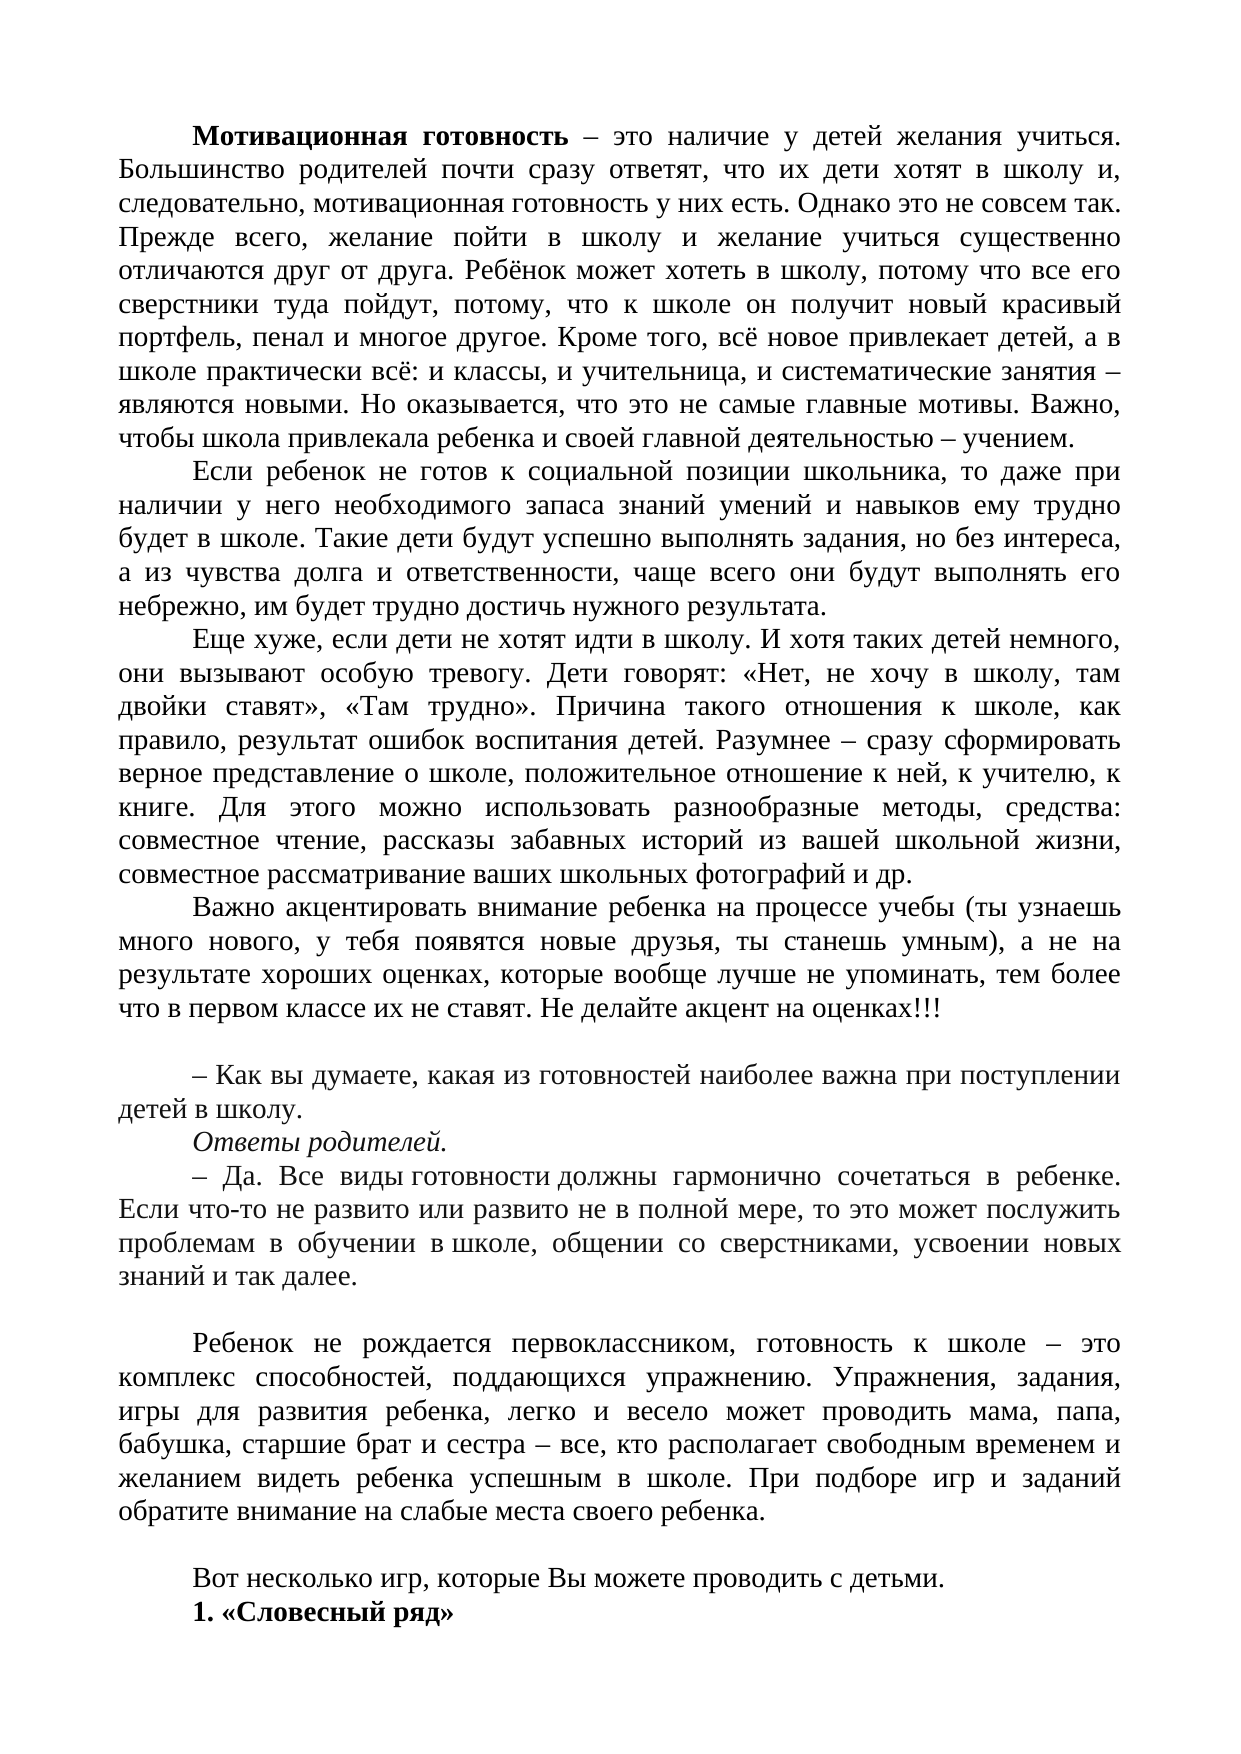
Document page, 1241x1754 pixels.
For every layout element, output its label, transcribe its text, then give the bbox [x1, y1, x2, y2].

text Ответы родителей. [118, 1124, 1122, 1158]
text Вот несколько игр, которые Вы можете проводить с детьми. [118, 1560, 1122, 1594]
text 1. «Словесный ряд» [118, 1594, 1122, 1627]
text Еще хуже, если дети не хотят идти в школу. И хотя таких детей немного, они вызывают особую тревогу. Дети говорят: «Нет, не хочу в школу, там двойки ставят», «Там трудно». Причина такого отношения к школе, как правило, результат ошибок воспитания детей. Разумнее – сразу сформировать верное представление о школе, положительное отношение к ней, к учителю, к книге. Для этого можно использовать разнообразные методы, средства: совместное чтение, рассказы забавных историй из вашей школьной жизни, совместное рассматривание ваших школьных фотографий и др. [118, 621, 1122, 889]
text – Да. Все виды готовности должны гармонично сочетаться в ребенке. Если что-то не развито или развито не в полной мере, то это может послужить проблемам в обучении в школе, общении со сверстниками, усвоении новых знаний и так далее. [118, 1158, 1122, 1292]
text Важно акцентировать внимание ребенка на процессе учебы (ты узнаешь много нового, у тебя появятся новые друзья, ты станешь умным), а не на результате хороших оценках, которые вообще лучше не упоминать, тем более что в первом классе их не ставят. Не делайте акцент на оценках!!! [118, 889, 1122, 1024]
text Ребенок не рождается первоклассником, готовность к школе – это комплекс способностей, поддающихся упражнению. Упражнения, задания, игры для развития ребенка, легко и весело может проводить мама, папа, бабушка, старшие брат и сестра – все, кто располагает свободным временем и желанием видеть ребенка успешным в школе. При подборе игр и заданий обратите внимание на слабые места своего ребенка. [118, 1326, 1122, 1527]
text – Как вы думаете, какая из готовностей наиболее важна при поступлении детей в школу. [118, 1057, 1122, 1124]
text Мотивационная готовность – это наличие у детей желания учиться. Большинство родителей почти сразу ответят, что их дети хотят в школу и, следовательно, мотивационная готовность у них есть. Однако это не совсем так. Прежде всего, желание пойти в школу и желание учиться существенно отличаются друг от друга. Ребёнок может хотеть в школу, потому что все его сверстники туда пойдут, потому, что к школе он получит новый красивый портфель, пенал и многое другое. Кроме того, всё новое привлекает детей, а в школе практически всё: и классы, и учительница, и систематические занятия – являются новыми. Но оказывается, что это не самые главные мотивы. Важно, чтобы школа привлекала ребенка и своей главной деятельностью – учением. [118, 118, 1122, 453]
text Если ребенок не готов к социальной позиции школьника, то даже при наличии у него необходимого запаса знаний умений и навыков ему трудно будет в школе. Такие дети будут успешно выполнять задания, но без интереса, а из чувства долга и ответственности, чаще всего они будут выполнять его небрежно, им будет трудно достичь нужного результата. [118, 453, 1122, 621]
